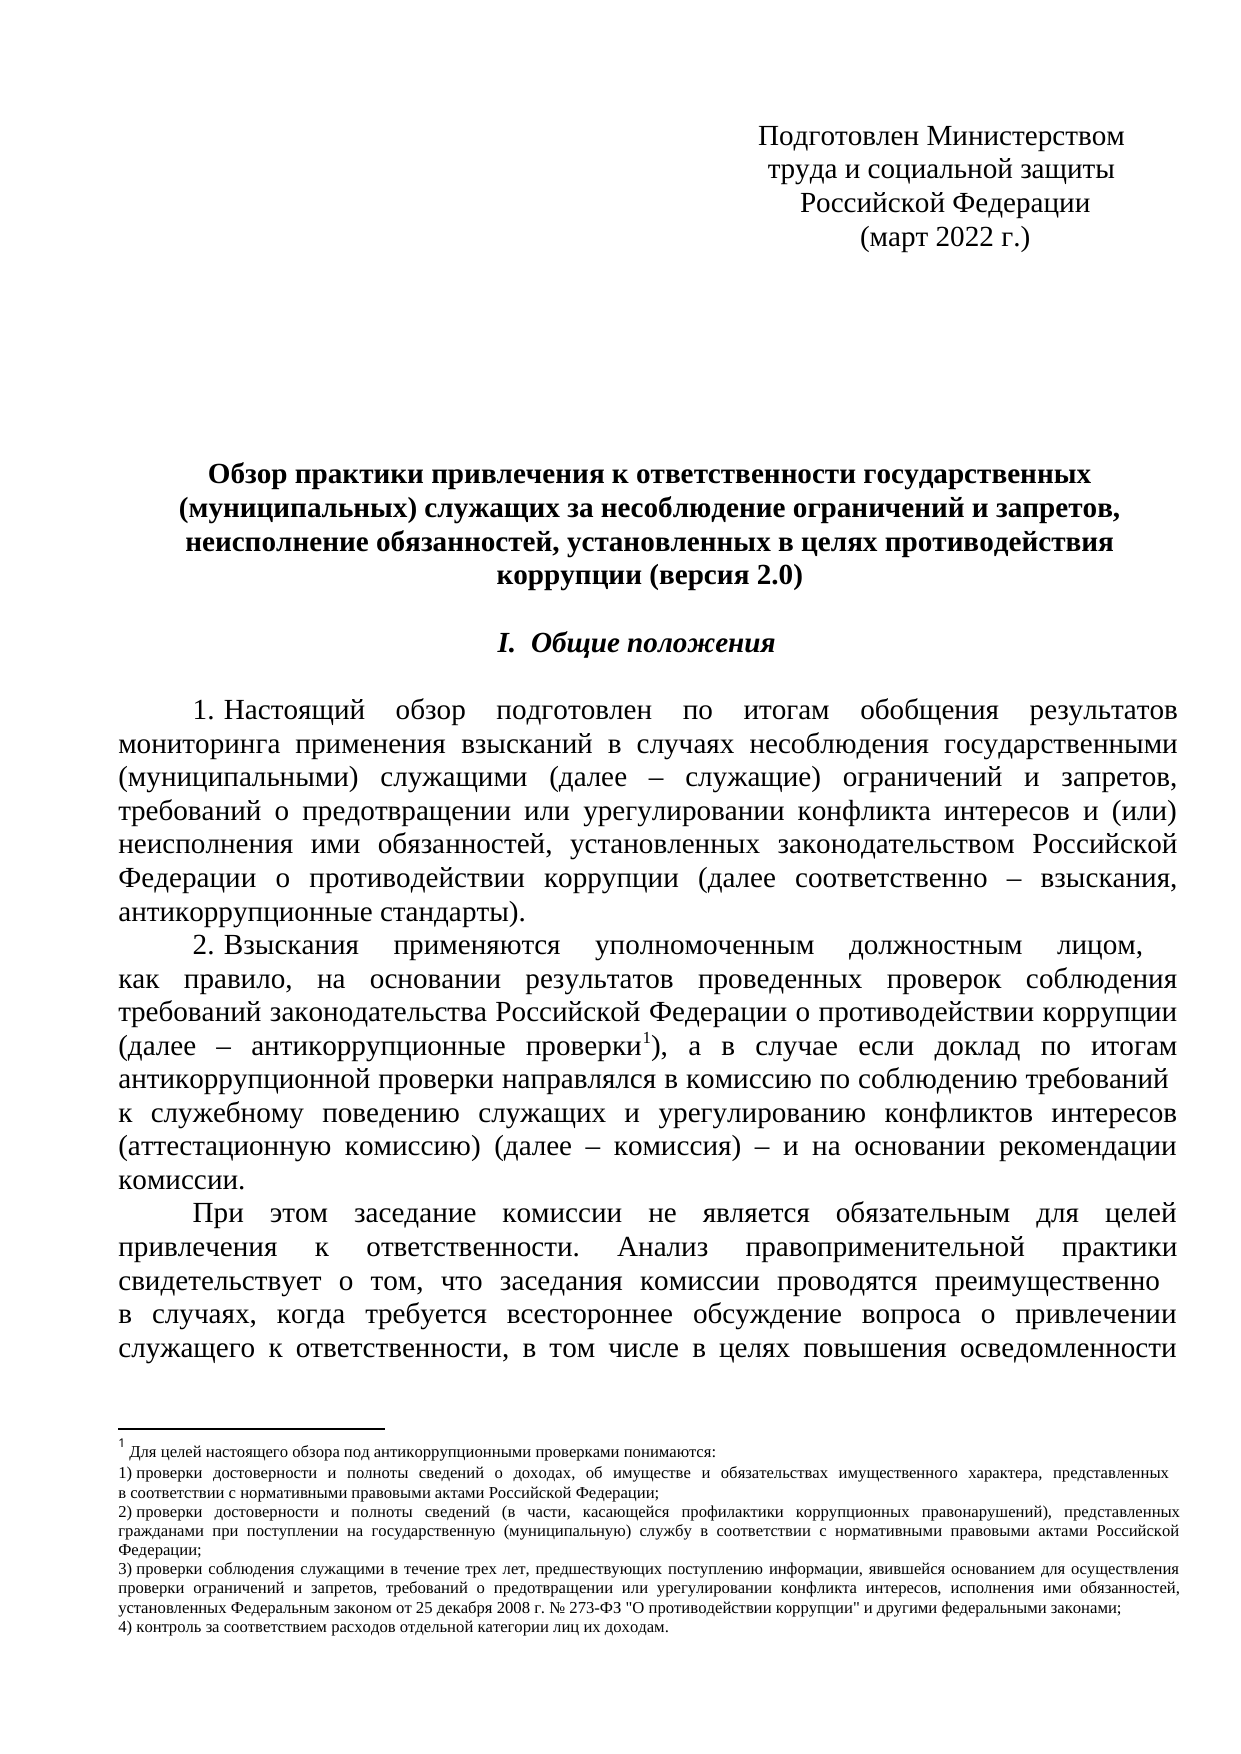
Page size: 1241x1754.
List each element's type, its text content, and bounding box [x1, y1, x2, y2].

text (март 2022 г.) [709, 219, 1181, 252]
list Настоящий обзор подготовлен по итогам обобщения результатов мониторинга применения взысканий в случаях несоблюдения государственными (муниципальными) служащими (далее – служащие) ограничений и запретов, требований о предотвращении или урегулировании конфликта интересов и (или) неисполнения ими обязанностей, установленных законодательством Российской Федерации о противодействии коррупции (далее соответственно – взыскания, антикоррупционные стандарты). [118, 692, 1178, 927]
text Подготовлен Министерством труда и социальной защиты Российской Федерации [709, 118, 1181, 219]
list Общие положения [118, 625, 1176, 658]
list Взыскания применяются уполномоченным должностным лицом, как правило, на основании результатов проведенных проверок соблюдения требований законодательства Российской Федерации о противодействии коррупции (далее – антикоррупционные проверки), а в случае если доклад по итогам антикоррупционной проверки направлялся в комиссию по соблюдению требований к служебному поведению служащих и урегулированию конфликтов интересов (аттестационную комиссию) (далее – комиссия) – и на основании рекомендации комиссии. [118, 927, 1178, 1196]
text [118, 1196, 1178, 1363]
text Обзор практики привлечения к ответственности государственных (муниципальных) служащих за несоблюдение ограничений и запретов, неисполнение обязанностей, установленных в целях противодействия коррупции (версия 2.0) [118, 457, 1181, 591]
